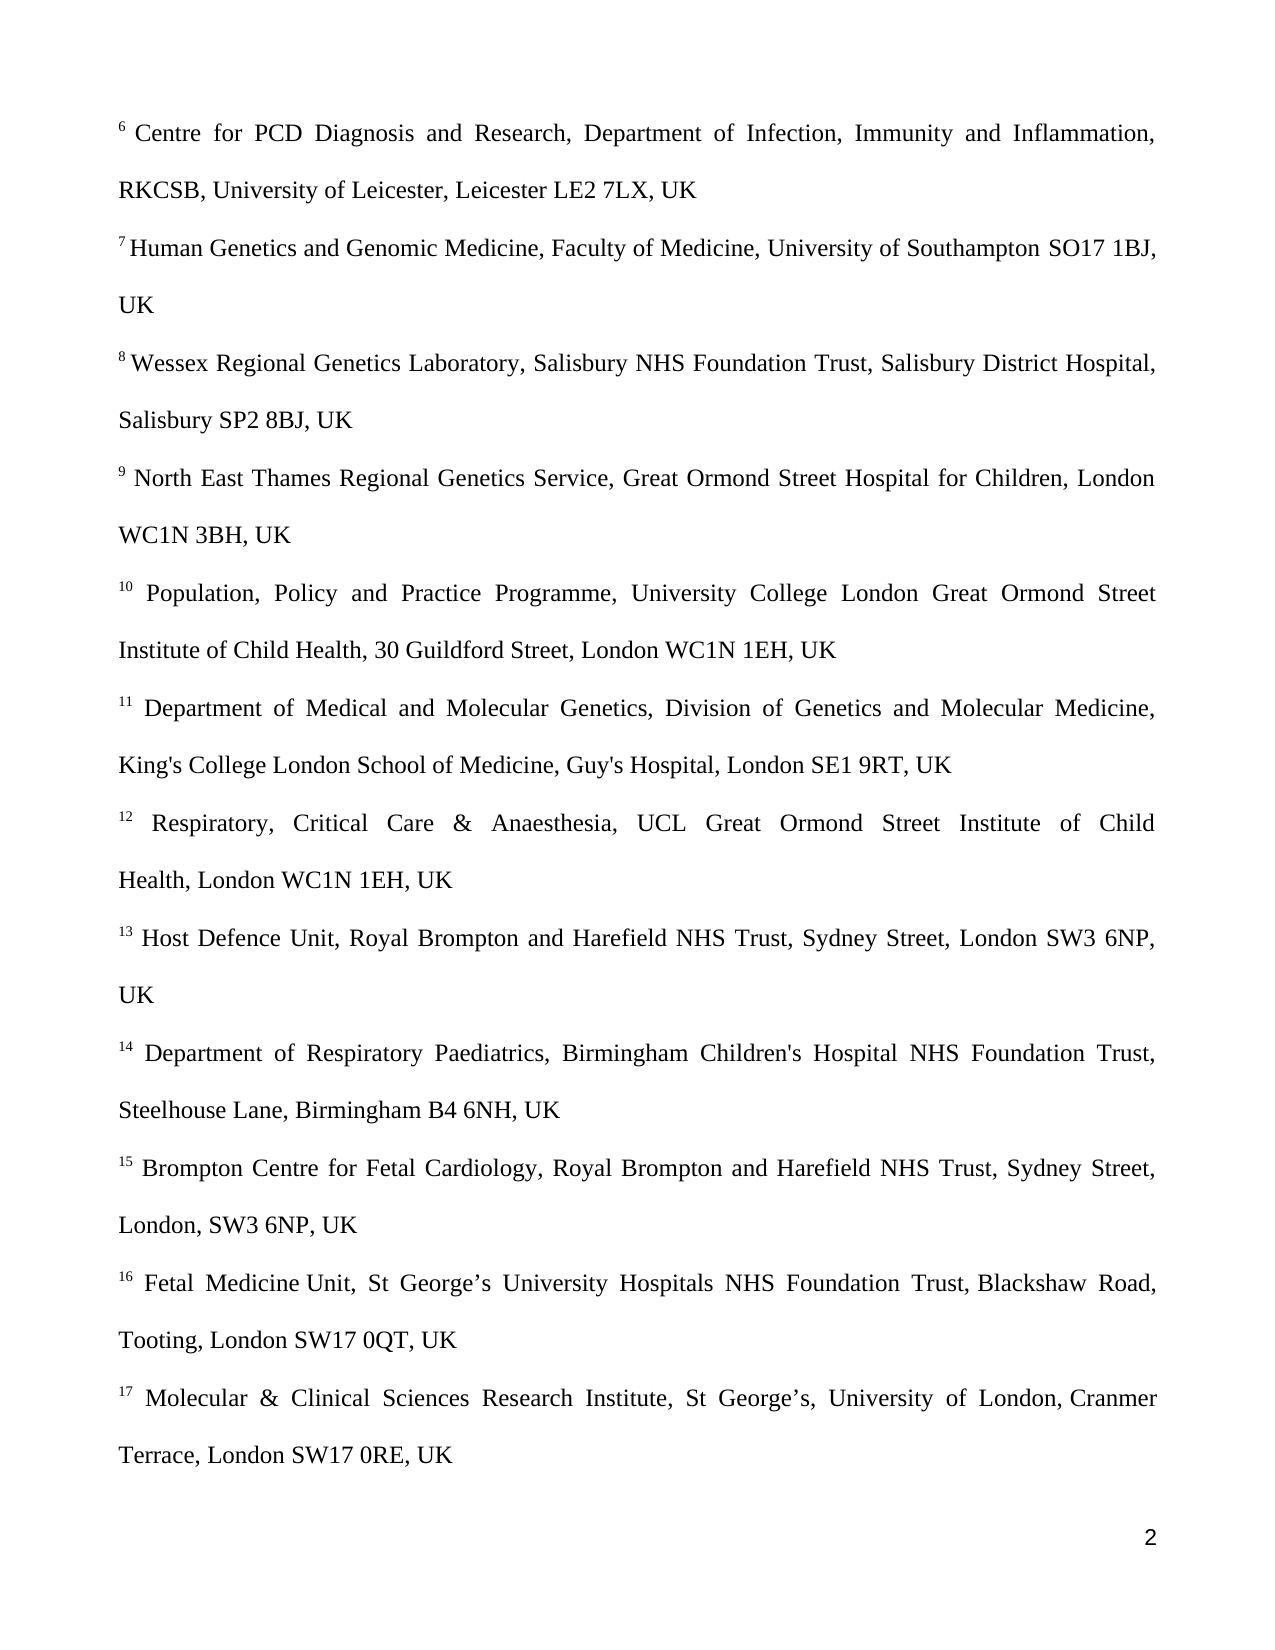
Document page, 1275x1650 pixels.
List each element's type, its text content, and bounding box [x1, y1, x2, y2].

text 15 Brompton Centre for Fetal Cardiology, Royal Brompton and Harefield NHS Trust, Sydney Street, London, SW3 6NP, UK [118, 1153, 1157, 1239]
text 10 Population, Policy and Practice Programme, University College London Great Ormond Street Institute of Child Health, 30 Guildford Street, London WC1N 1EH, UK [118, 578, 1157, 664]
text 16 Fetal Medicine Unit, St George’s University Hospitals NHS Foundation Trust, Blackshaw Road, Tooting, London SW17 0QT, UK [118, 1268, 1157, 1354]
text 14 Department of Respiratory Paediatrics, Birmingham Children's Hospital NHS Foundation Trust, Steelhouse Lane, Birmingham B4 6NH, UK [118, 1038, 1157, 1124]
text 9 North East Thames Regional Genetics Service, Great Ormond Street Hospital for Children, London WC1N 3BH, UK [118, 463, 1157, 549]
text 7 Human Genetics and Genomic Medicine, Faculty of Medicine, University of Southampton SO17 1BJ, UK [118, 233, 1157, 319]
text 8 Wessex Regional Genetics Laboratory, Salisbury NHS Foundation Trust, Salisbury District Hospital, Salisbury SP2 8BJ, UK [118, 348, 1157, 434]
text 11 Department of Medical and Molecular Genetics, Division of Genetics and Molecular Medicine, King's College London School of Medicine, Guy's Hospital, London SE1 9RT, UK [118, 693, 1157, 779]
text 6 Centre for PCD Diagnosis and Research, Department of Infection, Immunity and Inflammation, RKCSB, University of Leicester, Leicester LE2 7LX, UK [118, 118, 1157, 204]
text 12 Respiratory, Critical Care & Anaesthesia, UCL Great Ormond Street Institute of Child Health, London WC1N 1EH, UK [118, 808, 1157, 894]
text 13 Host Defence Unit, Royal Brompton and Harefield NHS Trust, Sydney Street, London SW3 6NP, UK [118, 923, 1157, 1009]
text 17 Molecular & Clinical Sciences Research Institute, St George’s, University of London, Cranmer Terrace, London SW17 0RE, UK [118, 1383, 1157, 1469]
